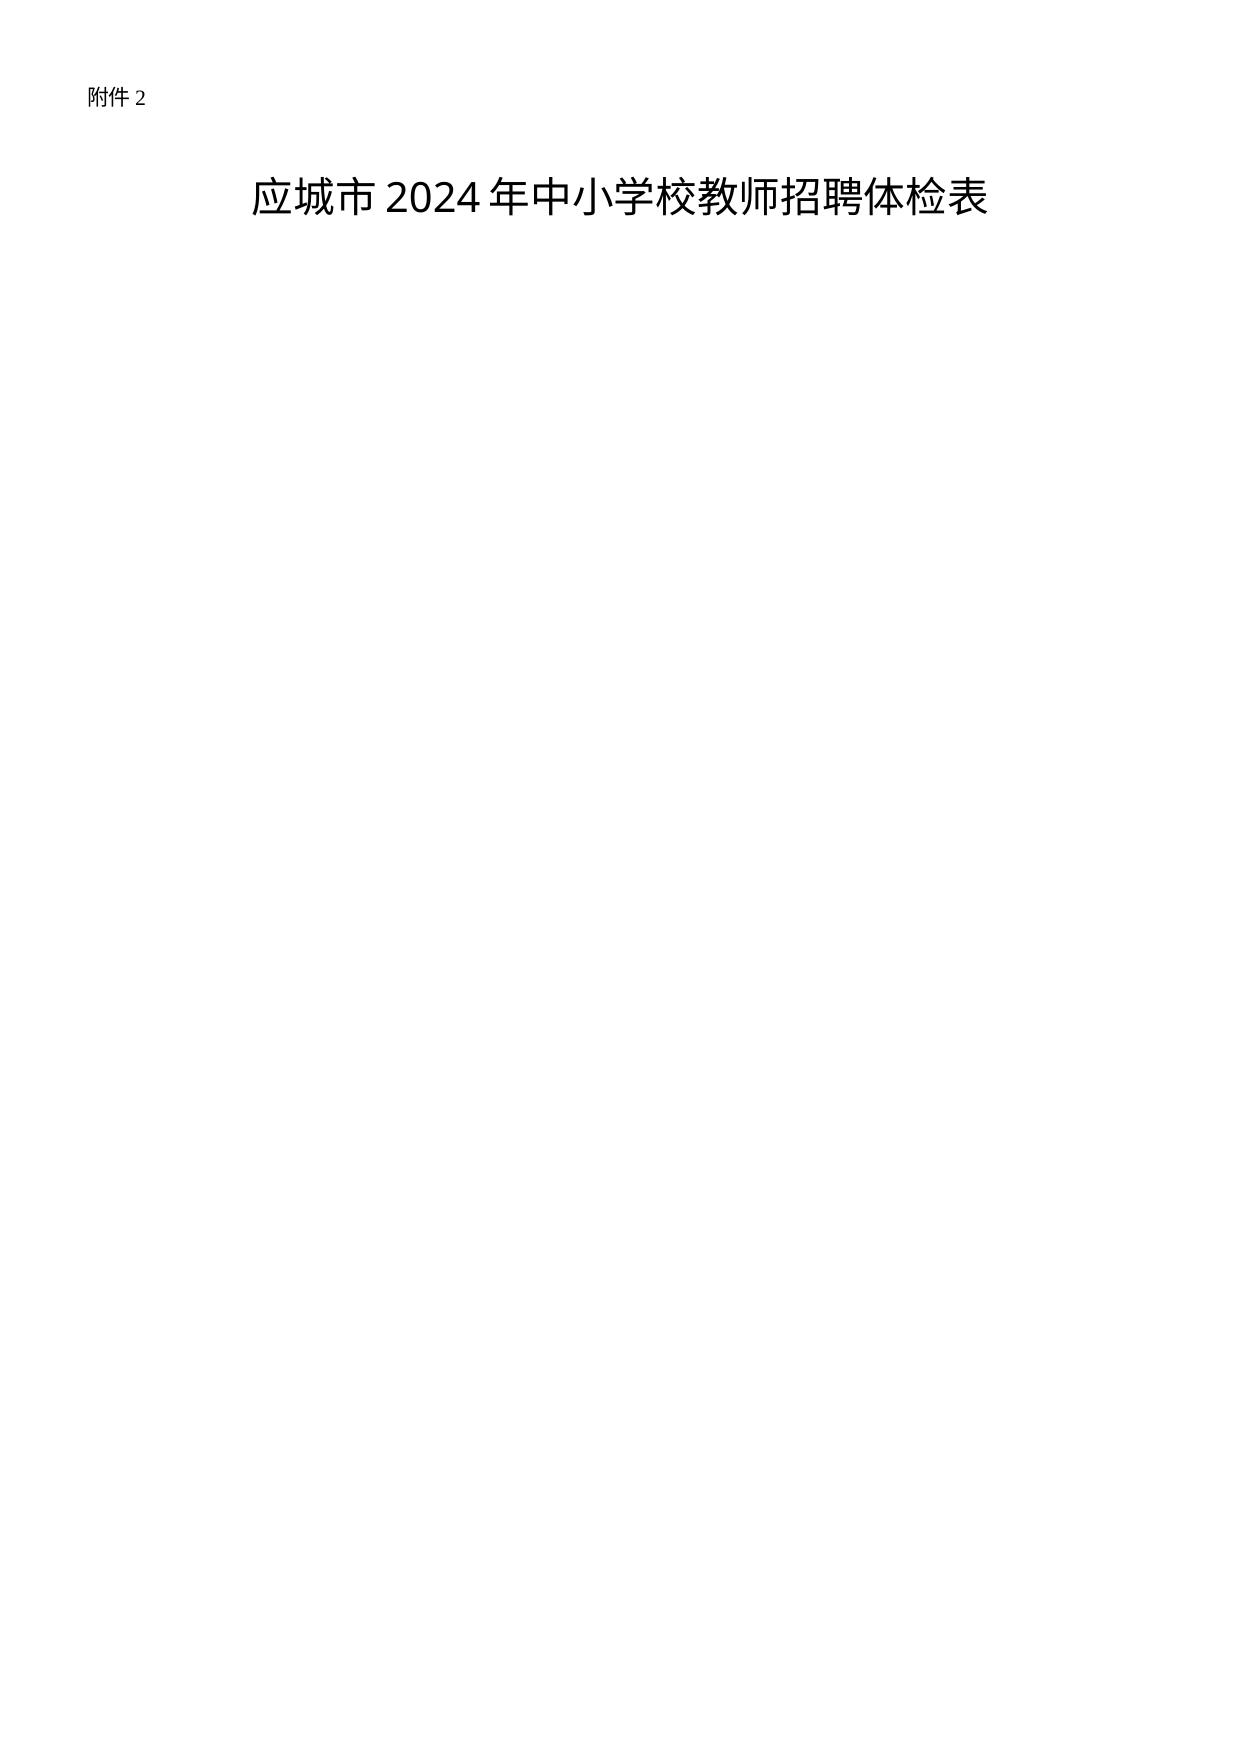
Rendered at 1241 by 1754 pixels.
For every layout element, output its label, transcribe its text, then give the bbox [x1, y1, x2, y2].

text 应城市2024年中小学校教师招聘体检表 [59, 162, 1181, 227]
